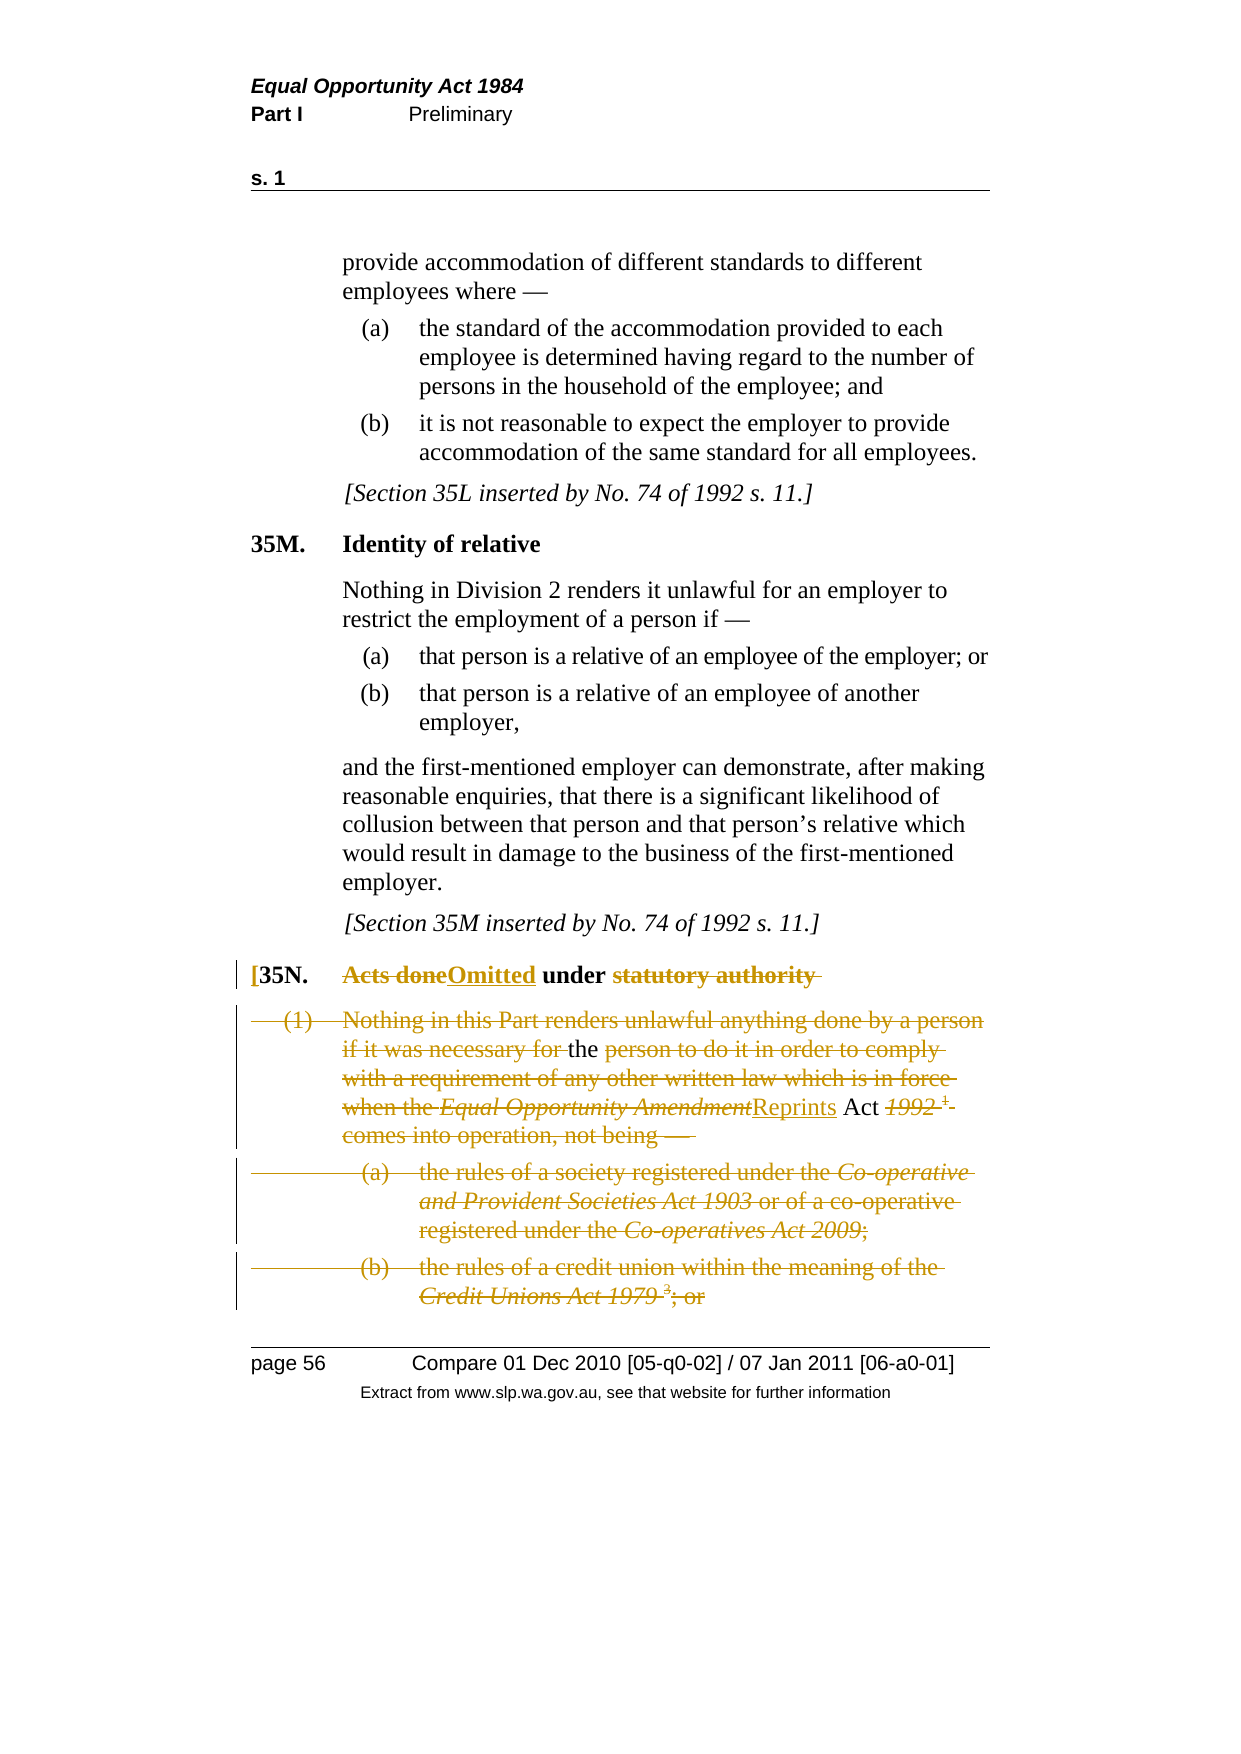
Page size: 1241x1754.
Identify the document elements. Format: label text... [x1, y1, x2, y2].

text (b) that person is a relative of an employee of another employer, [251, 678, 990, 735]
text and the first-mentioned employer can demonstrate, after making reasonable enquiries, that there is a significant likelihood of collusion between that person and that person’s relative which would result in damage to the business of the first-mentioned employer. [251, 752, 990, 896]
subtitle 35N. under [251, 960, 990, 989]
text (b) it is not reasonable to expect the employer to provide accommodation of the same standard for all employees. [251, 408, 990, 465]
text the Act [251, 1005, 990, 1149]
text [Section 35L inserted by No. 74 of 1992 s. 11.] [251, 478, 990, 507]
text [251, 247, 990, 305]
text [Section 35M inserted by No. 74 of 1992 s. 11.] [251, 908, 990, 937]
text (a) that person is a relative of an employee of the employer; or [251, 641, 990, 669]
text Nothing in Division 2 renders it unlawful for an employer to restrict the employment of a person if — [251, 575, 990, 632]
text (a) the standard of the accommodation provided to each employee is determined having regard to the number of persons in the household of the employee; and [251, 313, 990, 399]
subtitle 35M. Identity of relative [251, 529, 990, 558]
